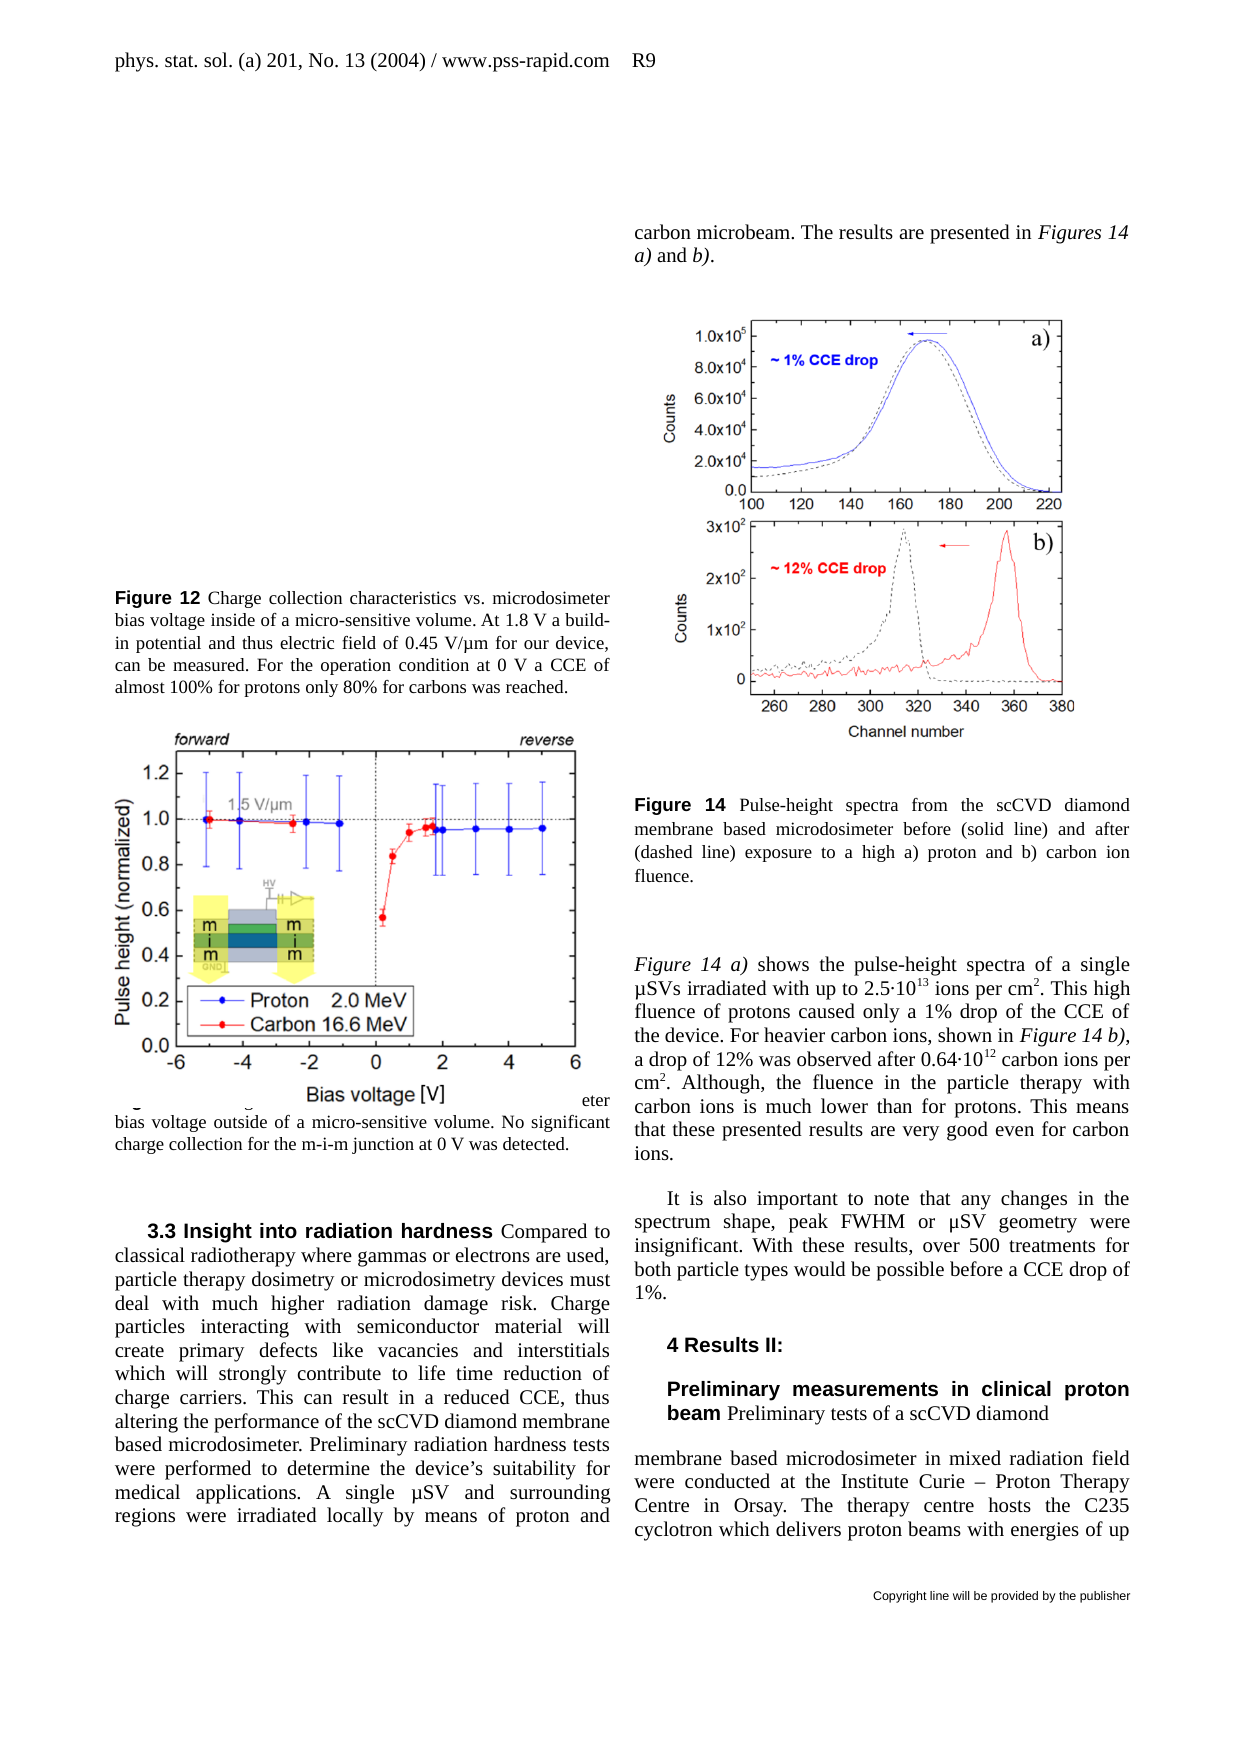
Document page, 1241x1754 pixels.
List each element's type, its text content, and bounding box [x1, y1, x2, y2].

picture [663, 314, 1075, 740]
text 4 Results II: [634, 1333, 1130, 1357]
text Figure 12 Charge collection characteristics vs. microdosimeter bias voltage inside of a micro-sensitive volume. At 1.8 V a build-in potential and thus electric field of 0.45 V/µm for our device, can be measured. For the operation condition at 0 V a CCE of almost 100% for protons only 80% for carbons was reached. [114, 587, 611, 698]
text 3.3 Insight into radiation hardness Compared to classical radiotherapy where gammas or electrons are used, particle therapy dosimetry or microdosimetry devices must deal with much higher radiation damage risk. Charge particles interacting with semiconductor material will create primary defects like vacancies and interstitials which will strongly contribute to life time reduction of charge carriers. This can result in a reduced CCE, thus altering the performance of the scCVD diamond membrane based microdosimeter. Preliminary radiation hardness tests were performed to determine the device’s suitability for medical applications. A single µSV and surrounding regions were irradiated locally by means of proton and carbon microbeam. The results are presented in Figures 14 a) and b). [114, 1220, 611, 1527]
text It is also important to note that any changes in the spectrum shape, peak FWHM or μSV geometry were insignificant. With these results, over 500 treatments for both particle types would be possible before a CCE drop of 1%. [634, 1186, 1130, 1304]
text Preliminary measurements in clinical proton beam Preliminary tests of a scCVD diamond [667, 1378, 1130, 1425]
text Figure 14 Pulse-height spectra from the scCVD diamond membrane based microdosimeter before (solid line) and after (dashed line) exposure to a high a) proton and b) carbon ion fluence. [634, 793, 1130, 887]
picture [114, 723, 583, 1108]
text Figure 14 a) shows the pulse-height spectra of a single µSVs irradiated with up to 2.5∙1013 ions per cm2. This high fluence of protons caused only a 1% drop of the CCE of the device. For heavier carbon ions, shown in Figure 14 b), a drop of 12% was observed after 0.64∙1012 carbon ions per cm2. Although, the fluence in the particle therapy with carbon ions is much lower than for protons. This means that these presented results are very good even for carbon ions. [634, 952, 1130, 1165]
text Figure 13 Charge collection characteristics vs. microdosimeter bias voltage outside of a micro-sensitive volume. No significant charge collection for the m-i-m junction at 0 V was detected. [114, 1088, 611, 1155]
